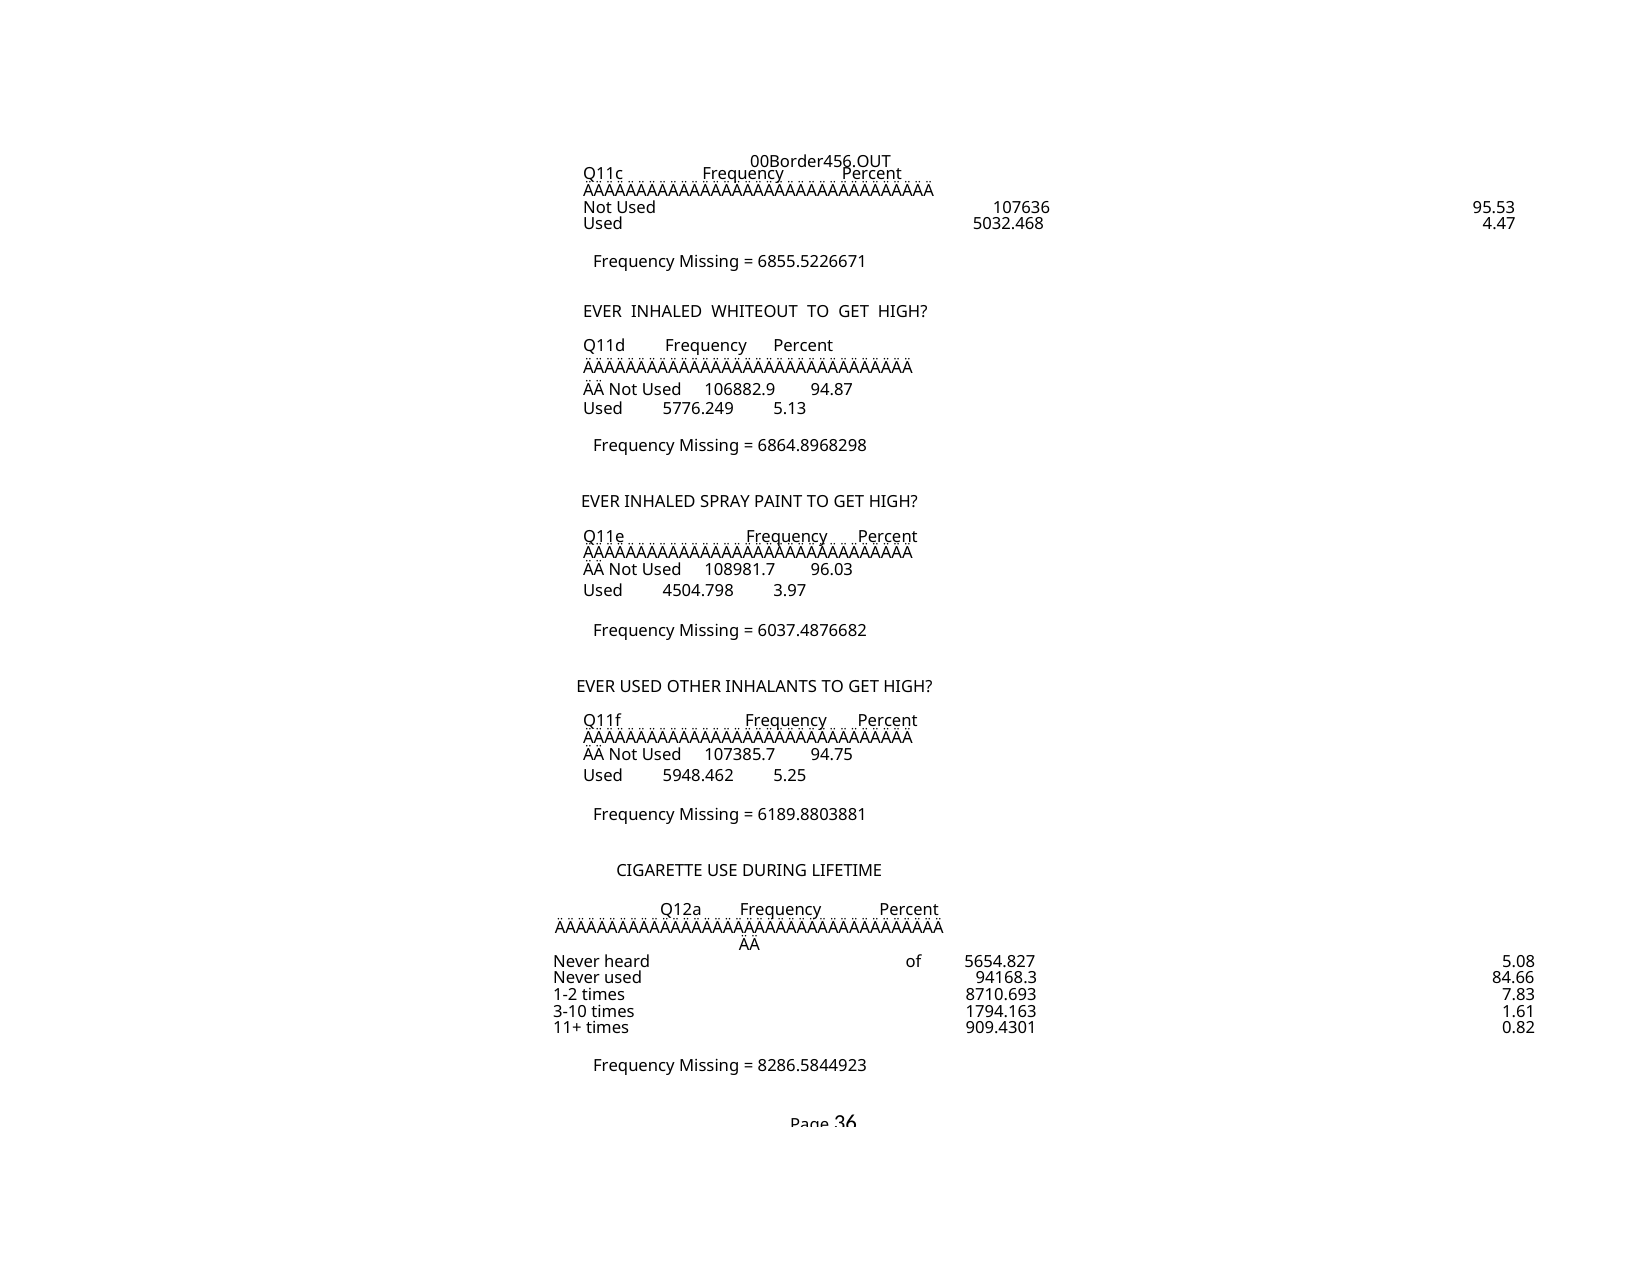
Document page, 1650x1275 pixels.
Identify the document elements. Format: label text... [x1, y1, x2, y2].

text Frequency Missing = 8286.5844923 [593, 1054, 1417, 1077]
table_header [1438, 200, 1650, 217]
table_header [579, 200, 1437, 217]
text Q11f Frequency Percent ÄÄÄÄÄÄÄÄÄÄÄÄÄÄÄÄÄÄÄÄÄÄÄÄÄÄÄÄÄÄÄÄÄ Not Used 107385.7 94.75 [583, 713, 918, 763]
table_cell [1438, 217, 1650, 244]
text Frequency Missing = 6864.8968298 [593, 434, 918, 457]
text Q11c Frequency Percent [583, 167, 1417, 183]
text ÄÄÄÄÄÄÄÄÄÄÄÄÄÄÄÄÄÄÄÄÄÄÄÄÄÄÄÄÄÄÄÄÄ Not Used 106882.9 94.87 [583, 356, 918, 401]
text EVER INHALED WHITEOUT TO GET HIGH? Q11d Frequency Percent [583, 289, 928, 356]
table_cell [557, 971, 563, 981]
text ÄÄÄÄÄÄÄÄÄÄÄÄÄÄÄÄÄÄÄÄÄÄÄÄÄÄÄÄÄÄÄÄÄÄÄÄÄÄÄ [549, 921, 949, 954]
text Used 5948.462 5.25 [583, 763, 908, 786]
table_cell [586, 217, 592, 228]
text EVER INHALED SPRAY PAINT TO GET HIGH? [559, 490, 938, 513]
text Frequency Missing = 6855.5226671 [593, 250, 918, 273]
text Used 4504.798 3.97 [583, 579, 908, 602]
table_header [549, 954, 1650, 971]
text Q12a Frequency Percent [649, 898, 949, 921]
text Used 5776.249 5.13 [583, 401, 908, 417]
text Frequency Missing = 6037.4876682 [593, 618, 918, 641]
text Frequency Missing = 6189.8803881 [593, 803, 918, 825]
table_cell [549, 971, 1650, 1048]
text ÄÄÄÄÄÄÄÄÄÄÄÄÄÄÄÄÄÄÄÄÄÄÄÄÄÄÄÄÄÄÄÄÄ [583, 183, 1417, 200]
text EVER USED OTHER INHALANTS TO GET HIGH? [559, 674, 949, 697]
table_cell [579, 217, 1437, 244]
text CIGARETTE USE DURING LIFETIME [599, 859, 898, 881]
text Q11e Frequency Percent ÄÄÄÄÄÄÄÄÄÄÄÄÄÄÄÄÄÄÄÄÄÄÄÄÄÄÄÄÄÄÄÄÄ Not Used 108981.7 96.03 [583, 529, 918, 579]
